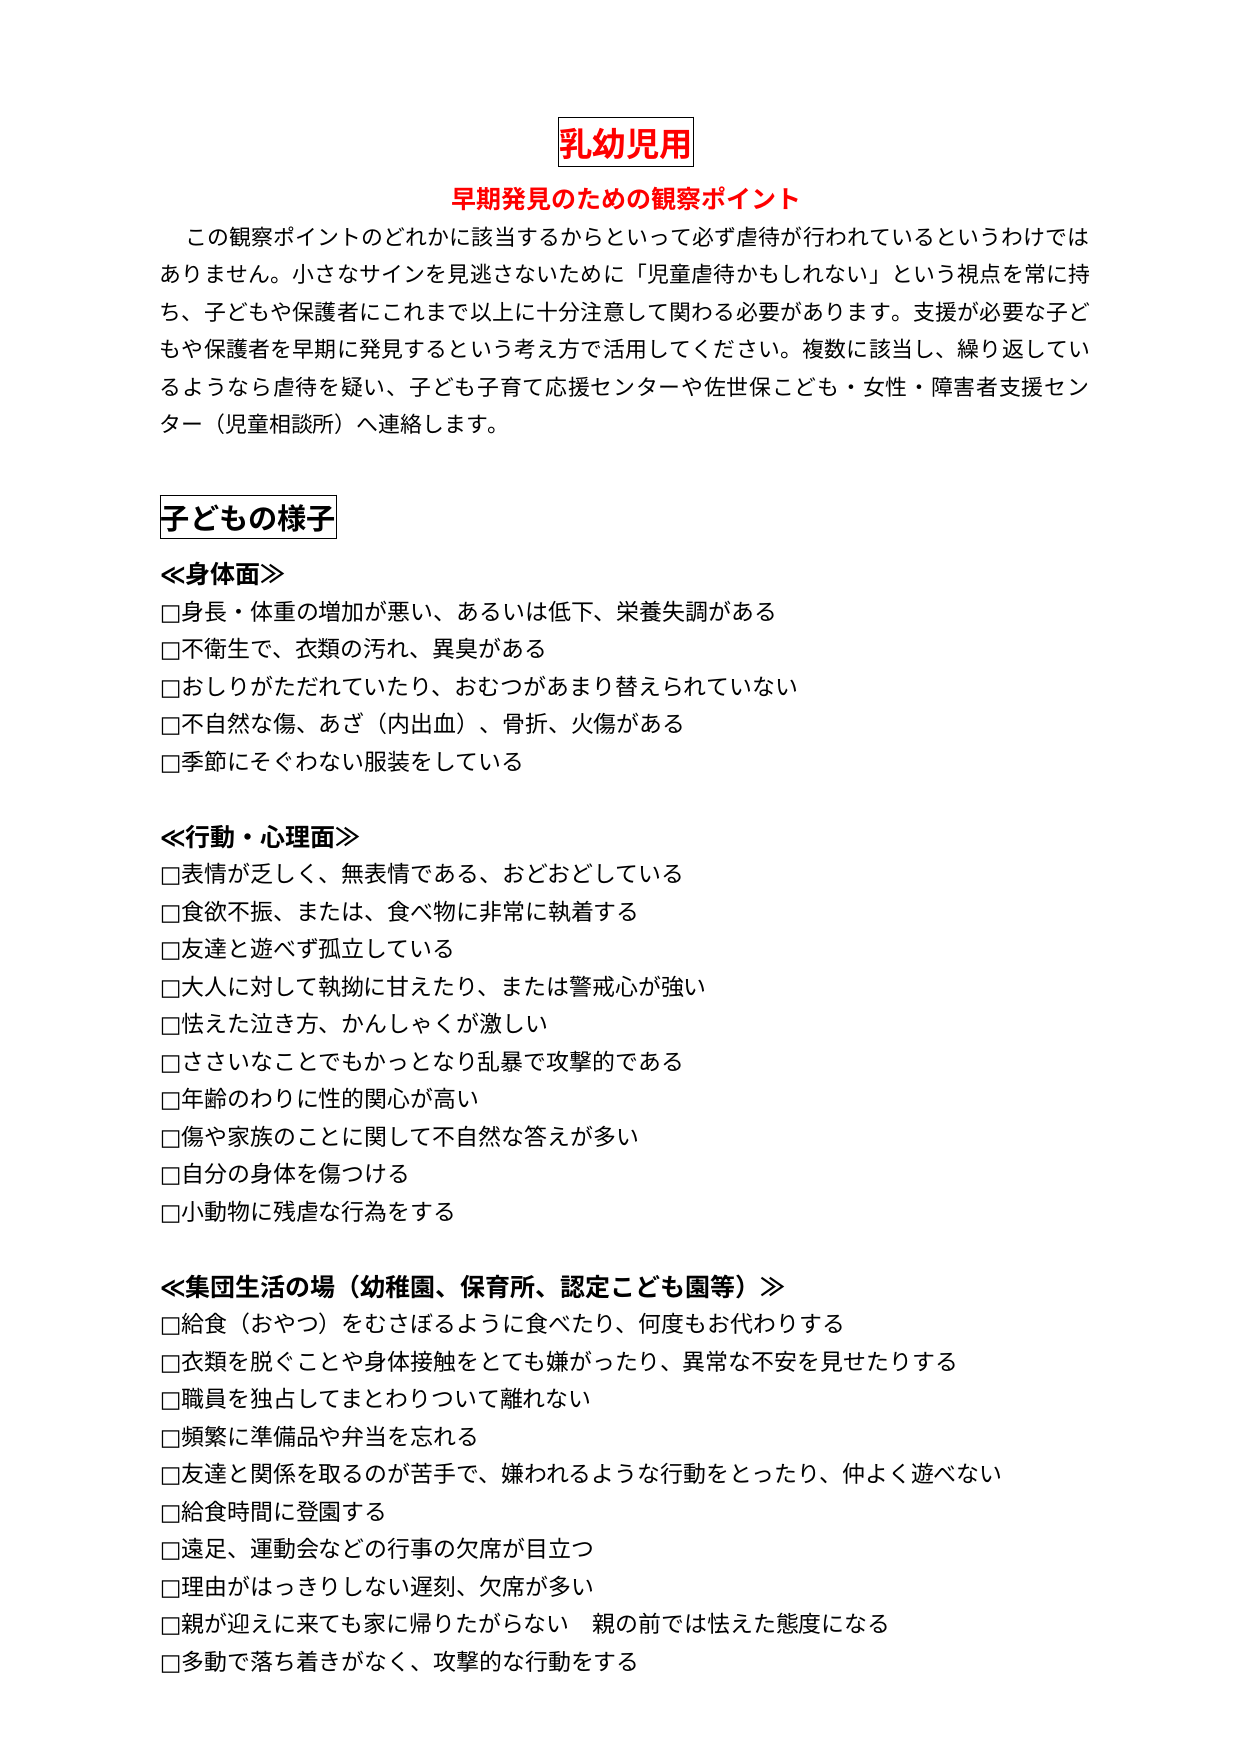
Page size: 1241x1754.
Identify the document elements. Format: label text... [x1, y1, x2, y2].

text 子どもの様子 [159, 479, 1092, 554]
text □怯えた泣き方、かんしゃくが激しい [159, 1004, 1092, 1042]
text □不自然な傷、あざ（内出血）、骨折、火傷がある [159, 704, 1092, 742]
text □表情が乏しく、無表情である、おどおどしている [159, 854, 1092, 892]
text □頻繁に準備品や弁当を忘れる [159, 1417, 1092, 1454]
text ≪集団生活の場（幼稚園、保育所、認定こども園等）≫ [159, 1267, 1092, 1304]
text ≪行動・心理面≫ [159, 817, 1092, 854]
text □食欲不振、または、食べ物に非常に執着する [159, 892, 1092, 929]
text □大人に対して執拗に甘えたり、または警戒心が強い [159, 967, 1092, 1004]
text □衣類を脱ぐことや身体接触をとても嫌がったり、異常な不安を見せたりする [159, 1342, 1092, 1379]
text ≪身体面≫ [159, 554, 1092, 592]
text 乳幼児用 [159, 104, 1092, 179]
text □身長・体重の増加が悪い、あるいは低下、栄養失調がある [159, 592, 1092, 629]
text □遠足、運動会などの行事の欠席が目立つ [159, 1529, 1092, 1567]
text 早期発見のための観察ポイント [159, 179, 1092, 217]
text □自分の身体を傷つける [159, 1154, 1092, 1192]
text □小動物に残虐な行為をする [159, 1192, 1092, 1229]
text □職員を独占してまとわりついて離れない [159, 1379, 1092, 1417]
text □年齢のわりに性的関心が高い [159, 1079, 1092, 1117]
text □季節にそぐわない服装をしている [159, 742, 1092, 779]
text □ささいなことでもかっとなり乱暴で攻撃的である [159, 1042, 1092, 1079]
text □不衛生で、衣類の汚れ、異臭がある [159, 629, 1092, 667]
text □傷や家族のことに関して不自然な答えが多い [159, 1117, 1092, 1154]
text □理由がはっきりしない遅刻、欠席が多い [159, 1567, 1092, 1604]
text この観察ポイントのどれかに該当するからといって必ず虐待が行われているというわけではありません。小さなサインを見逃さないために「児童虐待かもしれない」という視点を常に持ち、子どもや保護者にこれまで以上に十分注意して関わる必要があります。支援が必要な子どもや保護者を早期に発見するという考え方で活用してください。複数に該当し、繰り返しているようなら虐待を疑い、子ども子育て応援センターや佐世保こども・女性・障害者支援センター（児童相談所）へ連絡します。 [159, 217, 1092, 442]
text □親が迎えに来ても家に帰りたがらない 親の前では怯えた態度になる [159, 1604, 1092, 1642]
text □給食時間に登園する [159, 1492, 1092, 1529]
text □おしりがただれていたり、おむつがあまり替えられていない [159, 667, 1092, 704]
text □友達と遊べず孤立している [159, 929, 1092, 967]
text □多動で落ち着きがなく、攻撃的な行動をする [159, 1642, 1092, 1679]
text □給食（おやつ）をむさぼるように食べたり、何度もお代わりする [159, 1304, 1092, 1342]
text □友達と関係を取るのが苦手で、嫌われるような行動をとったり、仲よく遊べない [159, 1454, 1092, 1492]
